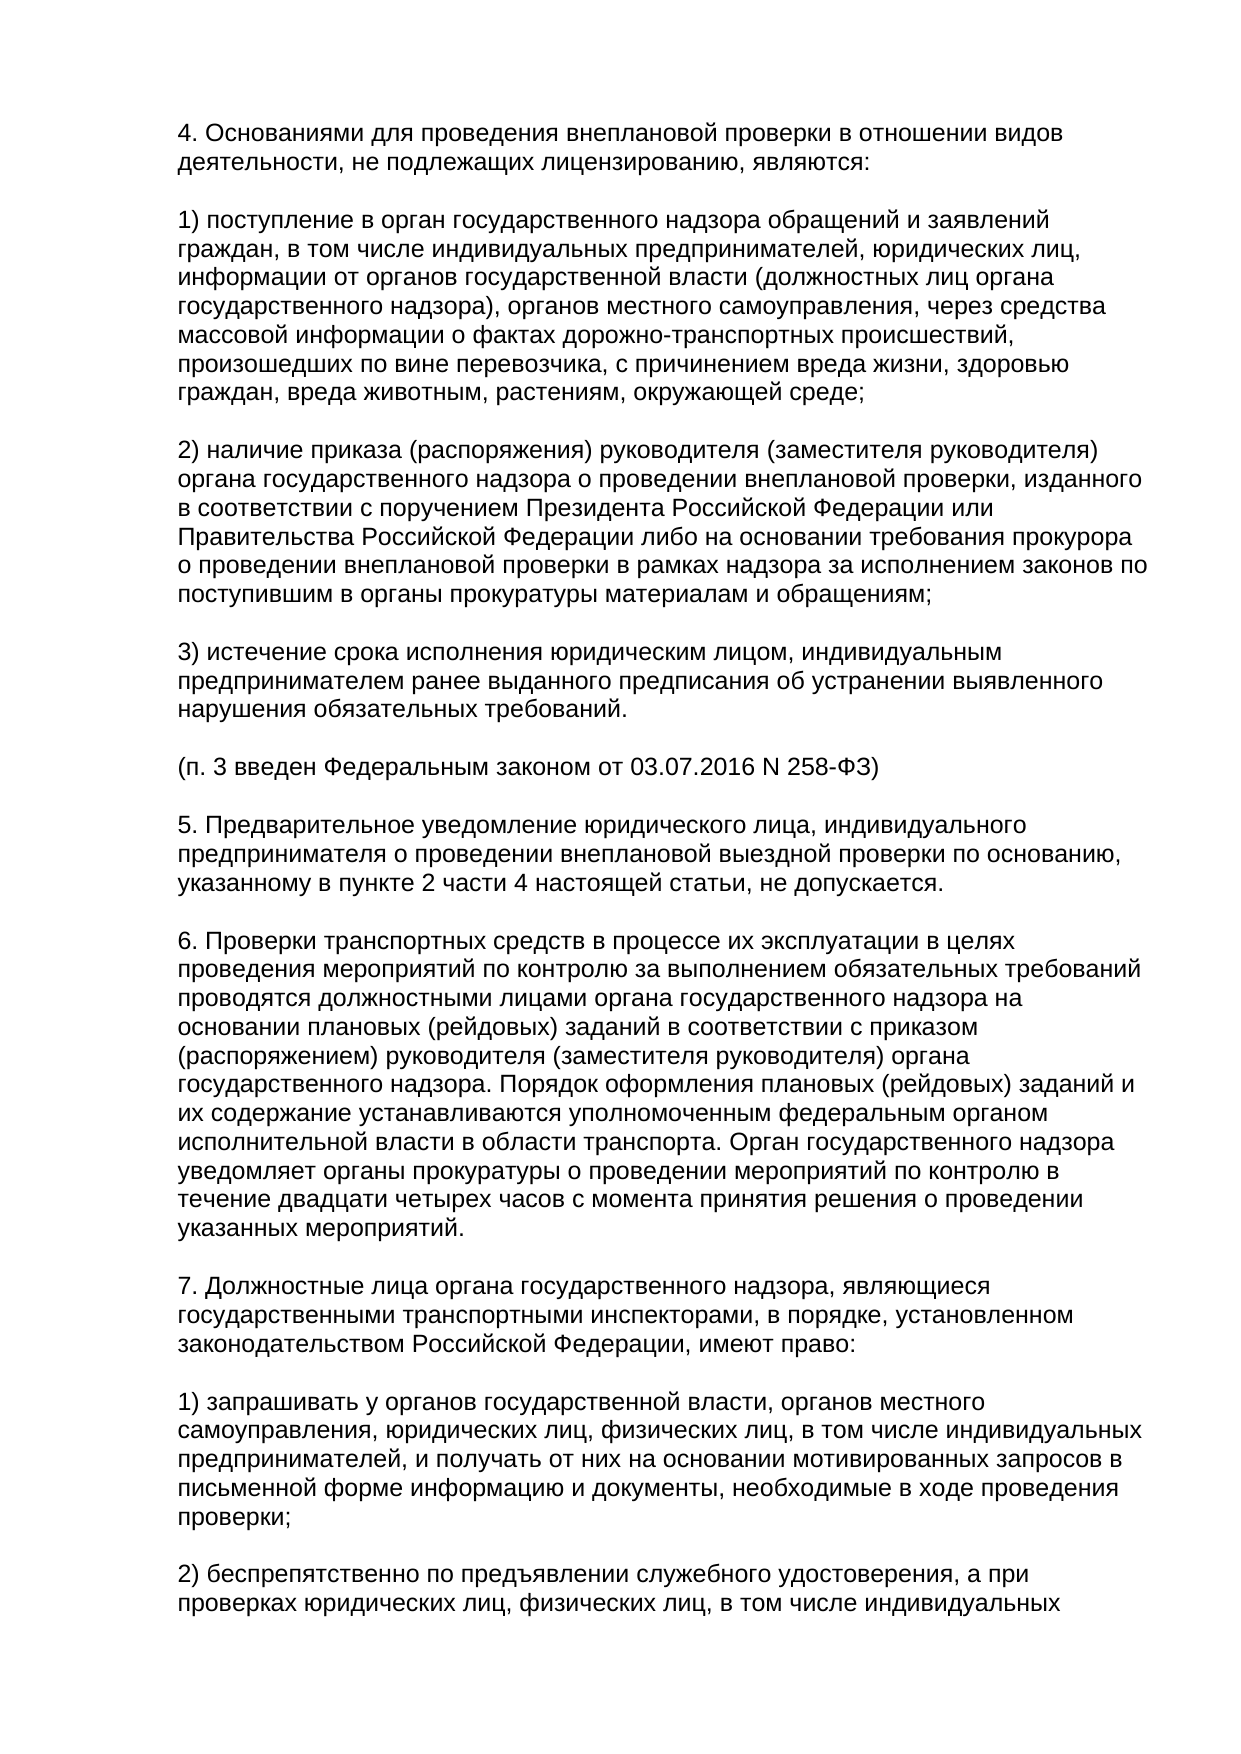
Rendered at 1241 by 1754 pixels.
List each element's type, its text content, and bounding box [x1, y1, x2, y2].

text (п. 3 введен Федеральным законом от 03.07.2016 N 258-ФЗ) [177, 752, 1152, 781]
text 6. Проверки транспортных средств в процессе их эксплуатации в целях проведения мероприятий по контролю за выполнением обязательных требований проводятся должностными лицами органа государственного надзора на основании плановых (рейдовых) заданий в соответствии с приказом (распоряжением) руководителя (заместителя руководителя) органа государственного надзора. Порядок оформления плановых (рейдовых) заданий и их содержание устанавливаются уполномоченным федеральным органом исполнительной власти в области транспорта. Орган государственного надзора уведомляет органы прокуратуры о проведении мероприятий по контролю в течение двадцати четырех часов с момента принятия решения о проведении указанных мероприятий. [177, 926, 1152, 1242]
text 1) запрашивать у органов государственной власти, органов местного самоуправления, юридических лиц, физических лиц, в том числе индивидуальных предпринимателей, и получать от них на основании мотивированных запросов в письменной форме информацию и документы, необходимые в ходе проведения проверки; [177, 1386, 1152, 1530]
text 2) наличие приказа (распоряжения) руководителя (заместителя руководителя) органа государственного надзора о проведении внеплановой проверки, изданного в соответствии с поручением Президента Российской Федерации или Правительства Российской Федерации либо на основании требования прокурора о проведении внеплановой проверки в рамках надзора за исполнением законов по поступившим в органы прокуратуры материалам и обращениям; [177, 435, 1152, 608]
text 7. Должностные лица органа государственного надзора, являющиеся государственными транспортными инспекторами, в порядке, установленном законодательством Российской Федерации, имеют право: [177, 1271, 1152, 1357]
text 3) истечение срока исполнения юридическим лицом, индивидуальным предпринимателем ранее выданного предписания об устранении выявленного нарушения обязательных требований. [177, 637, 1152, 723]
text 5. Предварительное уведомление юридического лица, индивидуального предпринимателя о проведении внеплановой выездной проверки по основанию, указанному в пункте 2 части 4 настоящей статьи, не допускается. [177, 810, 1152, 896]
text 1) поступление в орган государственного надзора обращений и заявлений граждан, в том числе индивидуальных предпринимателей, юридических лиц, информации от органов государственной власти (должностных лиц органа государственного надзора), органов местного самоуправления, через средства массовой информации о фактах дорожно-транспортных происшествий, произошедших по вине перевозчика, с причинением вреда жизни, здоровью граждан, вреда животным, растениям, окружающей среде; [177, 205, 1152, 406]
text 4. Основаниями для проведения внеплановой проверки в отношении видов деятельности, не подлежащих лицензированию, являются: [177, 118, 1152, 176]
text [177, 1559, 1152, 1617]
